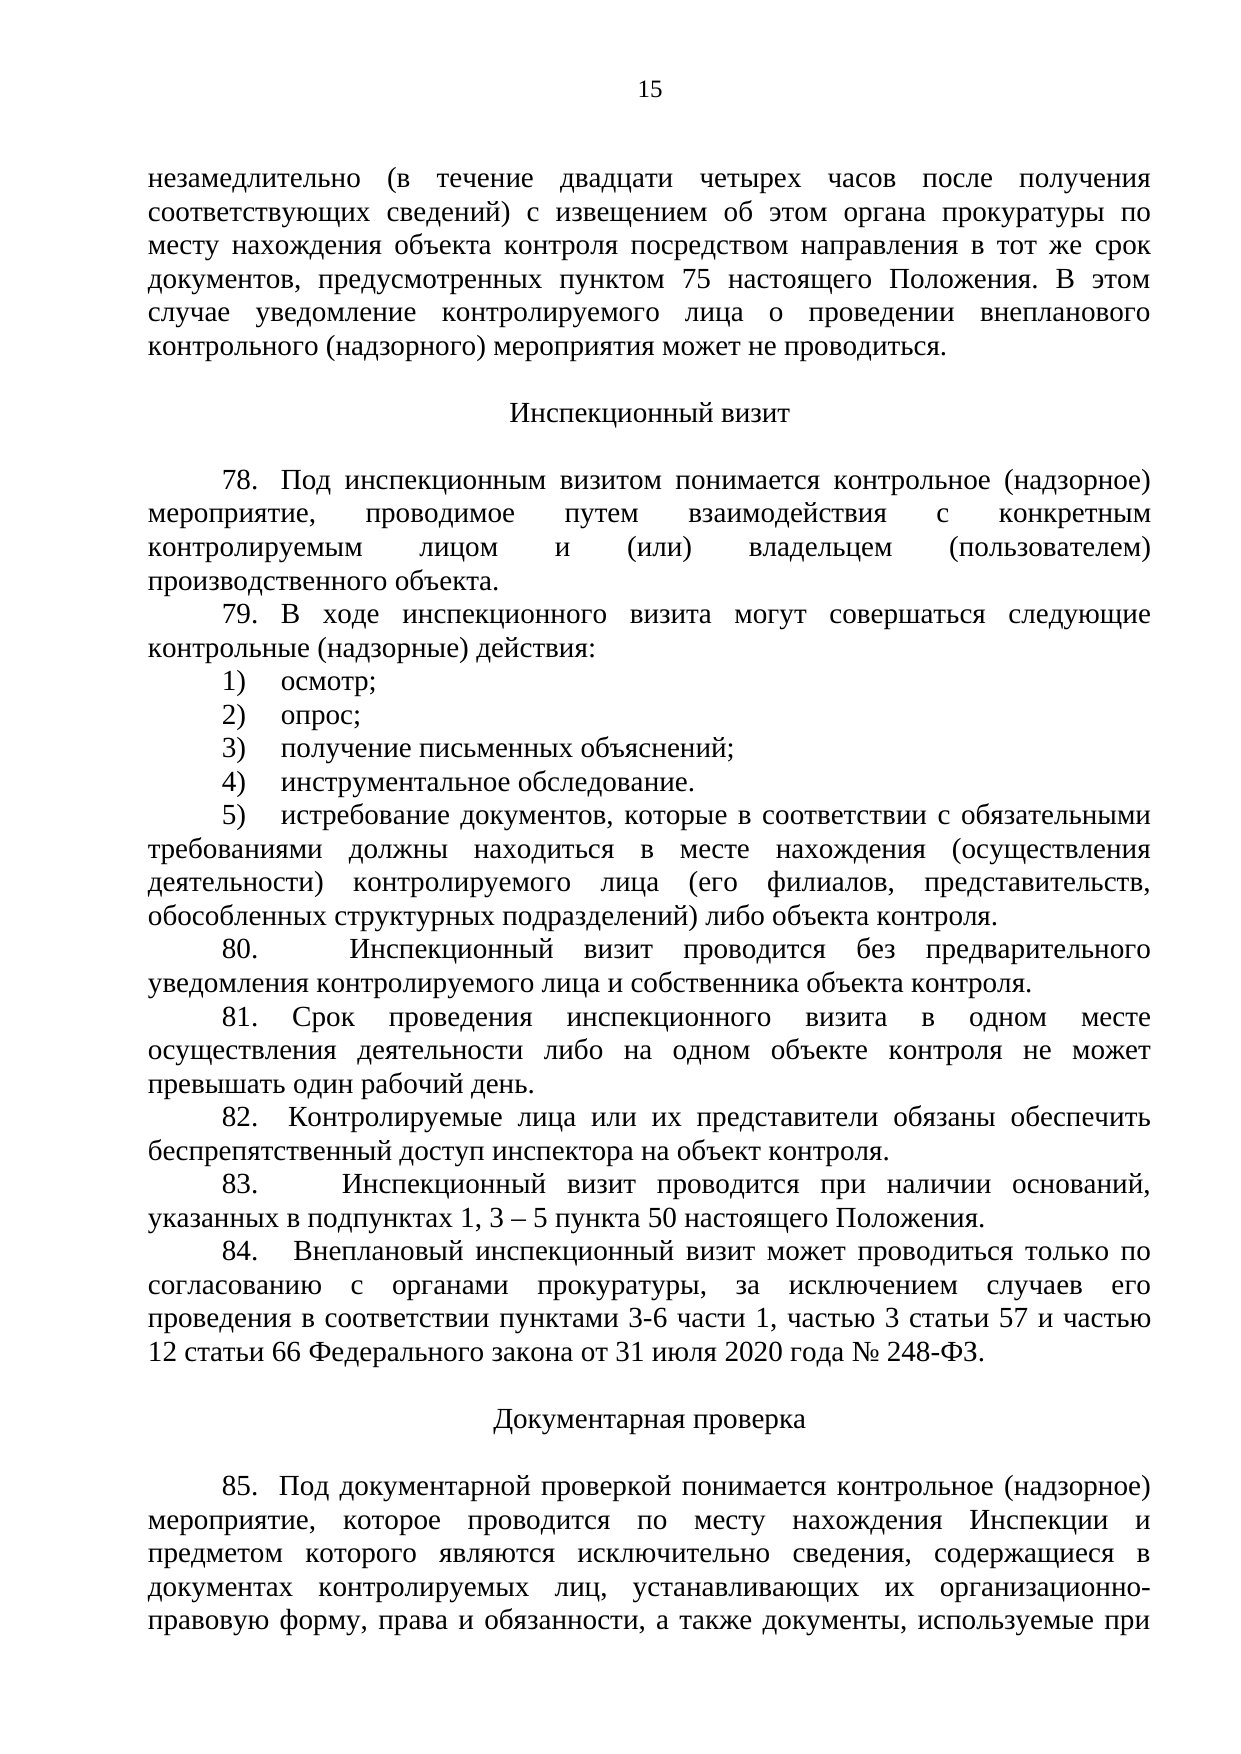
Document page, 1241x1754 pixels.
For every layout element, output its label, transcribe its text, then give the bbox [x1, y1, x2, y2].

text 78. Под инспекционным визитом понимается контрольное (надзорное) мероприятие, проводимое путем взаимодействия с конкретным контролируемым лицом и (или) владельцем (пользователем) производственного объекта. [148, 462, 1152, 596]
list получение письменных объяснений; [148, 730, 1152, 764]
list Документарная проверка [148, 1401, 1152, 1435]
text 82. Контролируемые лица или их представители обязаны обеспечить беспрепятственный доступ инспектора на объект контроля. [148, 1099, 1152, 1166]
list осмотр; [148, 663, 1152, 697]
text 84. Внеплановый инспекционный визит может проводиться только по согласованию с органами прокуратуры, за исключением случаев его проведения в соответствии пунктами 3-6 части 1, частью 3 статьи 57 и частью 12 статьи 66 Федерального закона от 31 июля 2020 года № 248-ФЗ. [148, 1233, 1152, 1368]
text 79. В ходе инспекционного визита могут совершаться следующие контрольные (надзорные) действия: [148, 596, 1152, 663]
list опрос; [148, 697, 1152, 730]
text 81. Срок проведения инспекционного визита в одном месте осуществления деятельности либо на одном объекте контроля не может превышать один рабочий день. [148, 999, 1152, 1099]
text Инспекционный визит [148, 395, 1152, 428]
list инструментальное обследование. [148, 764, 1152, 797]
text 83. Инспекционный визит проводится при наличии оснований, указанных в подпунктах 1, 3 – 5 пункта 50 настоящего Положения. [148, 1166, 1152, 1233]
list истребование документов, которые в соответствии с обязательными требованиями должны находиться в месте нахождения (осуществления деятельности) контролируемого лица (его филиалов, представительств, обособленных структурных подразделений) либо объекта контроля. [148, 797, 1152, 932]
text 80. Инспекционный визит проводится без предварительного уведомления контролируемого лица и собственника объекта контроля. [148, 932, 1152, 999]
